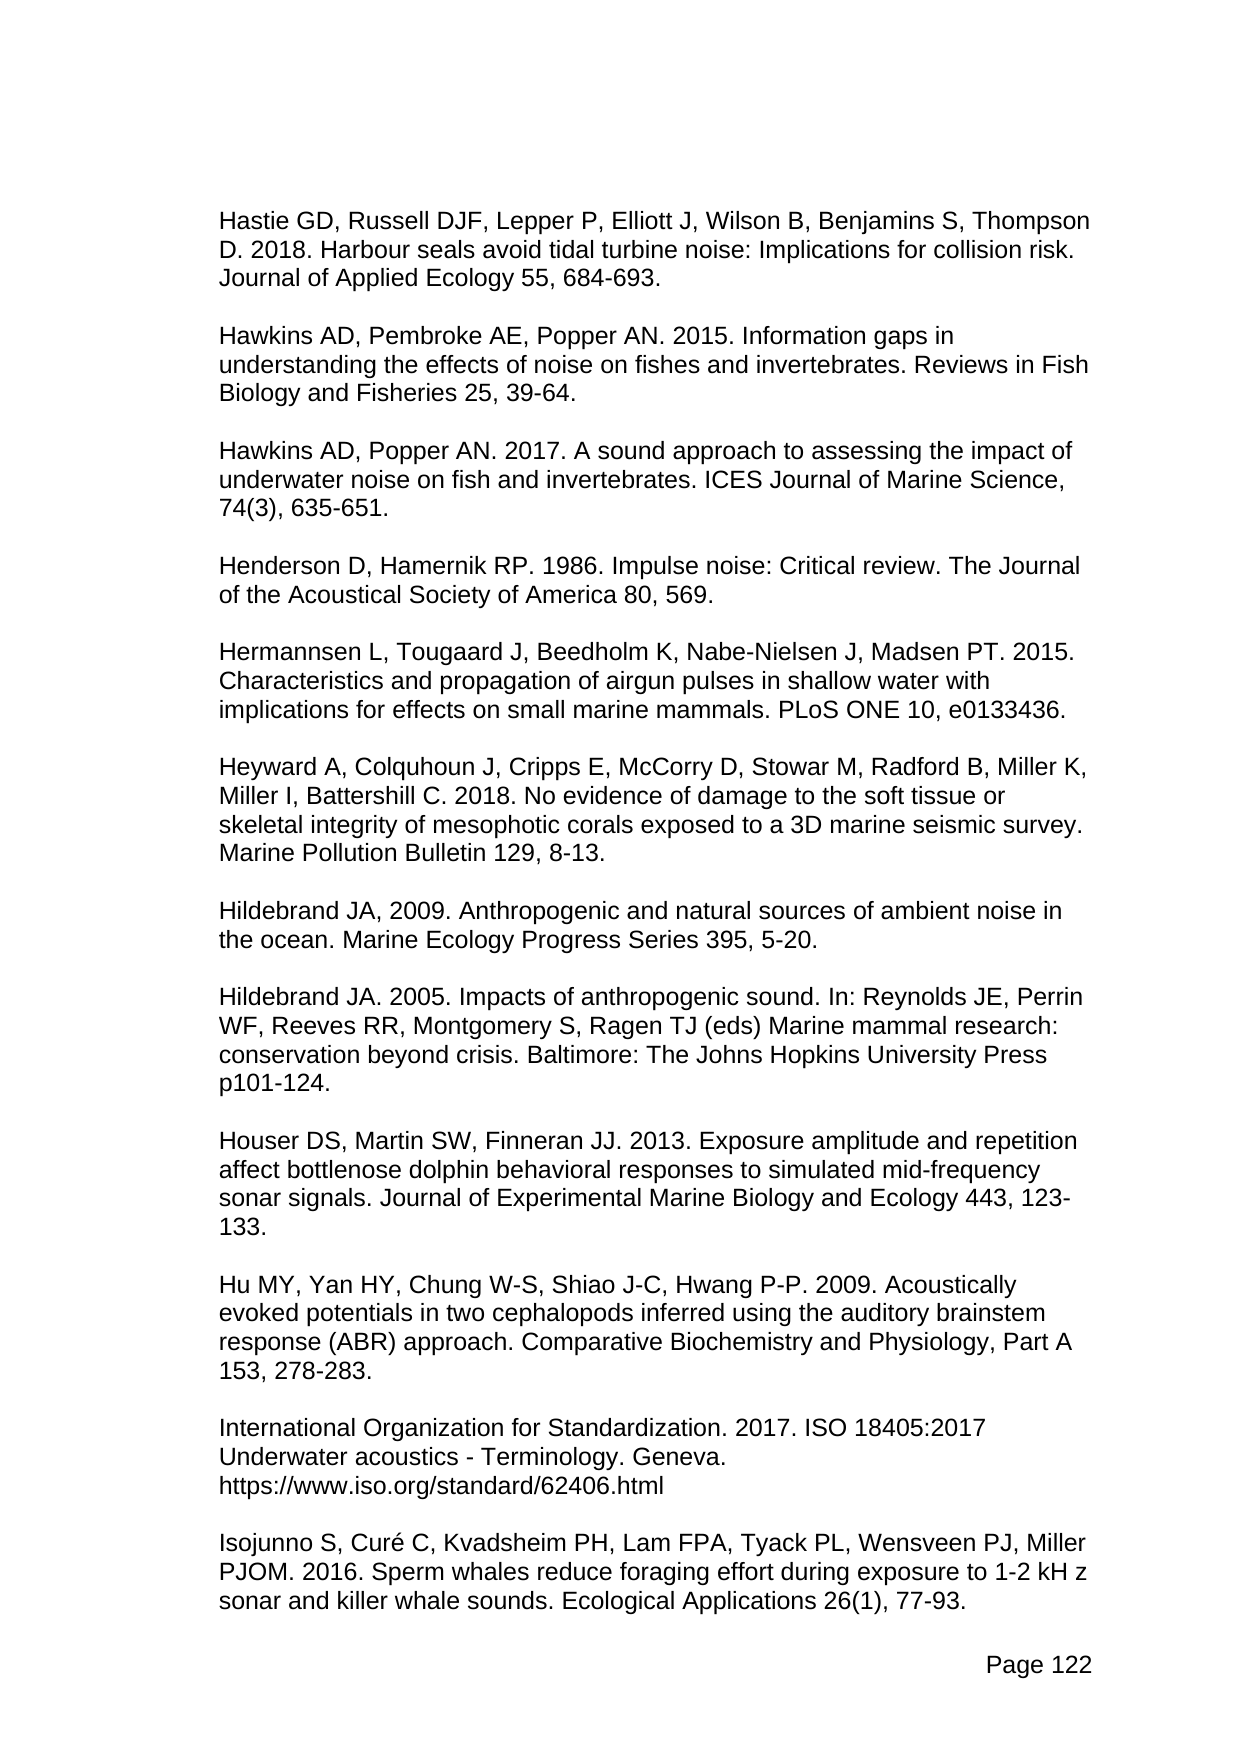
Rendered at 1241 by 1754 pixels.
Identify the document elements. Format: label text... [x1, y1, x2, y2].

text Houser DS, Martin SW, Finneran JJ. 2013. Exposure amplitude and repetition affect bottlenose dolphin behavioral responses to simulated mid-frequency sonar signals. Journal of Experimental Marine Biology and Ecology 443, 123-133. [218, 1126, 1092, 1241]
text Heyward A, Colquhoun J, Cripps E, McCorry D, Stowar M, Radford B, Miller K, Miller I, Battershill C. 2018. No evidence of damage to the soft tissue or skeletal integrity of mesophotic corals exposed to a 3D marine seismic survey. Marine Pollution Bulletin 129, 8-13. [218, 752, 1092, 867]
text Isojunno S, Curé C, Kvadsheim PH, Lam FPA, Tyack PL, Wensveen PJ, Miller PJOM. 2016. Sperm whales reduce foraging effort during exposure to 1-2 kH z sonar and killer whale sounds. Ecological Applications 26(1), 77-93. [218, 1528, 1092, 1615]
text Hawkins AD, Pembroke AE, Popper AN. 2015. Information gaps in understanding the effects of noise on fishes and invertebrates. Reviews in Fish Biology and Fisheries 25, 39-64. [218, 321, 1092, 407]
text Hildebrand JA, 2009. Anthropogenic and natural sources of ambient noise in the ocean. Marine Ecology Progress Series 395, 5-20. [218, 896, 1092, 953]
text Hermannsen L, Tougaard J, Beedholm K, Nabe-Nielsen J, Madsen PT. 2015. Characteristics and propagation of airgun pulses in shallow water with implications for effects on small marine mammals. PLoS ONE 10, e0133436. [218, 637, 1092, 723]
text Hu MY, Yan HY, Chung W-S, Shiao J-C, Hwang P-P. 2009. Acoustically evoked potentials in two cephalopods inferred using the auditory brainstem response (ABR) approach. Comparative Biochemistry and Physiology, Part A 153, 278-283. [218, 1270, 1092, 1385]
text Hastie GD, Russell DJF, Lepper P, Elliott J, Wilson B, Benjamins S, Thompson D. 2018. Harbour seals avoid tidal turbine noise: Implications for collision risk. Journal of Applied Ecology 55, 684-693. [218, 206, 1092, 292]
text Henderson D, Hamernik RP. 1986. Impulse noise: Critical review. The Journal of the Acoustical Society of America 80, 569. [218, 551, 1092, 608]
text Hawkins AD, Popper AN. 2017. A sound approach to assessing the impact of underwater noise on fish and invertebrates. ICES Journal of Marine Science, 74(3), 635-651. [218, 436, 1092, 522]
text International Organization for Standardization. 2017. ISO 18405:2017 Underwater acoustics - Terminology. Geneva. https://www.iso.org/standard/62406.html [218, 1413, 1092, 1500]
text Hildebrand JA. 2005. Impacts of anthropogenic sound. In: Reynolds JE, Perrin WF, Reeves RR, Montgomery S, Ragen TJ (eds) Marine mammal research: conservation beyond crisis. Baltimore: The Johns Hopkins University Press p101-124. [218, 982, 1092, 1097]
